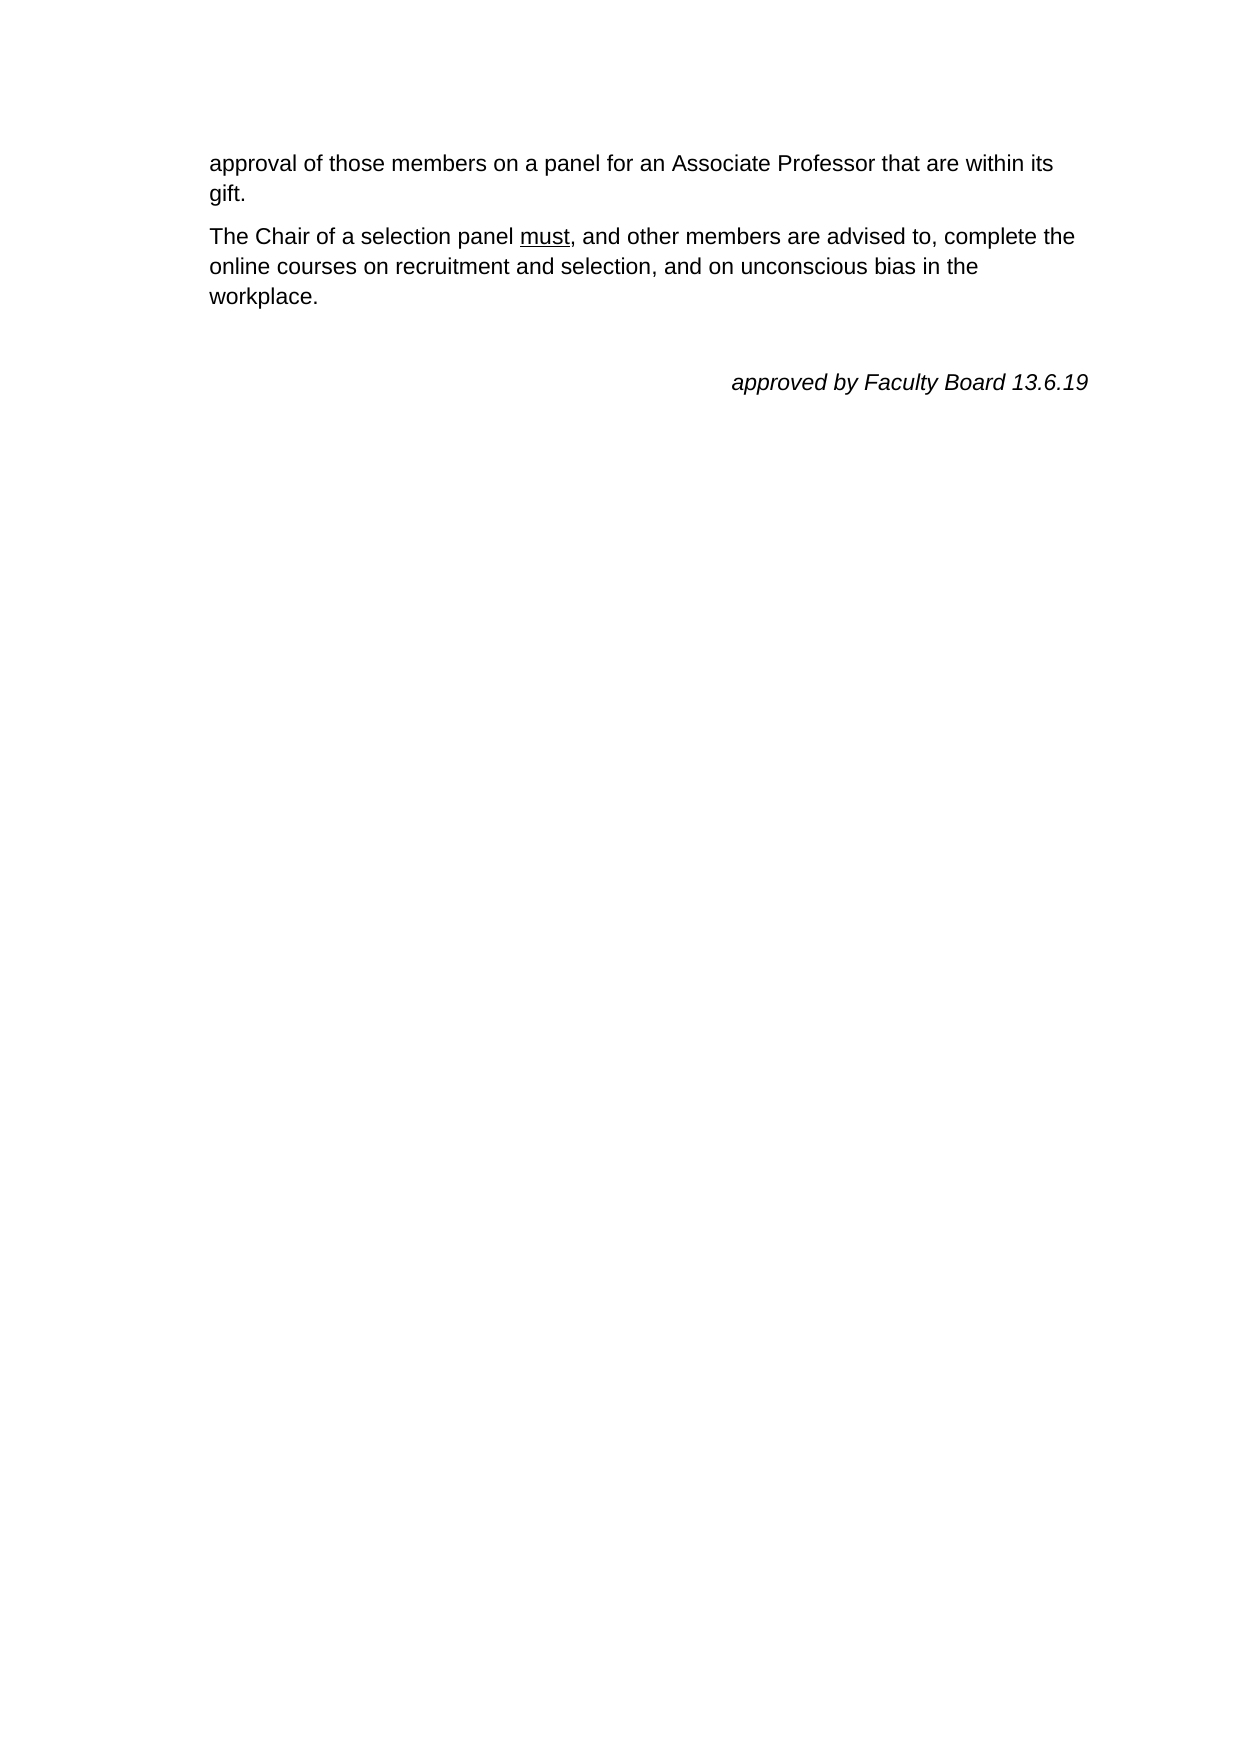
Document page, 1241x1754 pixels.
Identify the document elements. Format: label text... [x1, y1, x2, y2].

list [209, 150, 1090, 207]
list approved by Faculty Board 13.6.19 [209, 369, 1090, 395]
list The Chair of a selection panel must, and other members are advised to, complete the online courses on recruitment and selection, and on unconscious bias in the workplace. [209, 223, 1090, 310]
